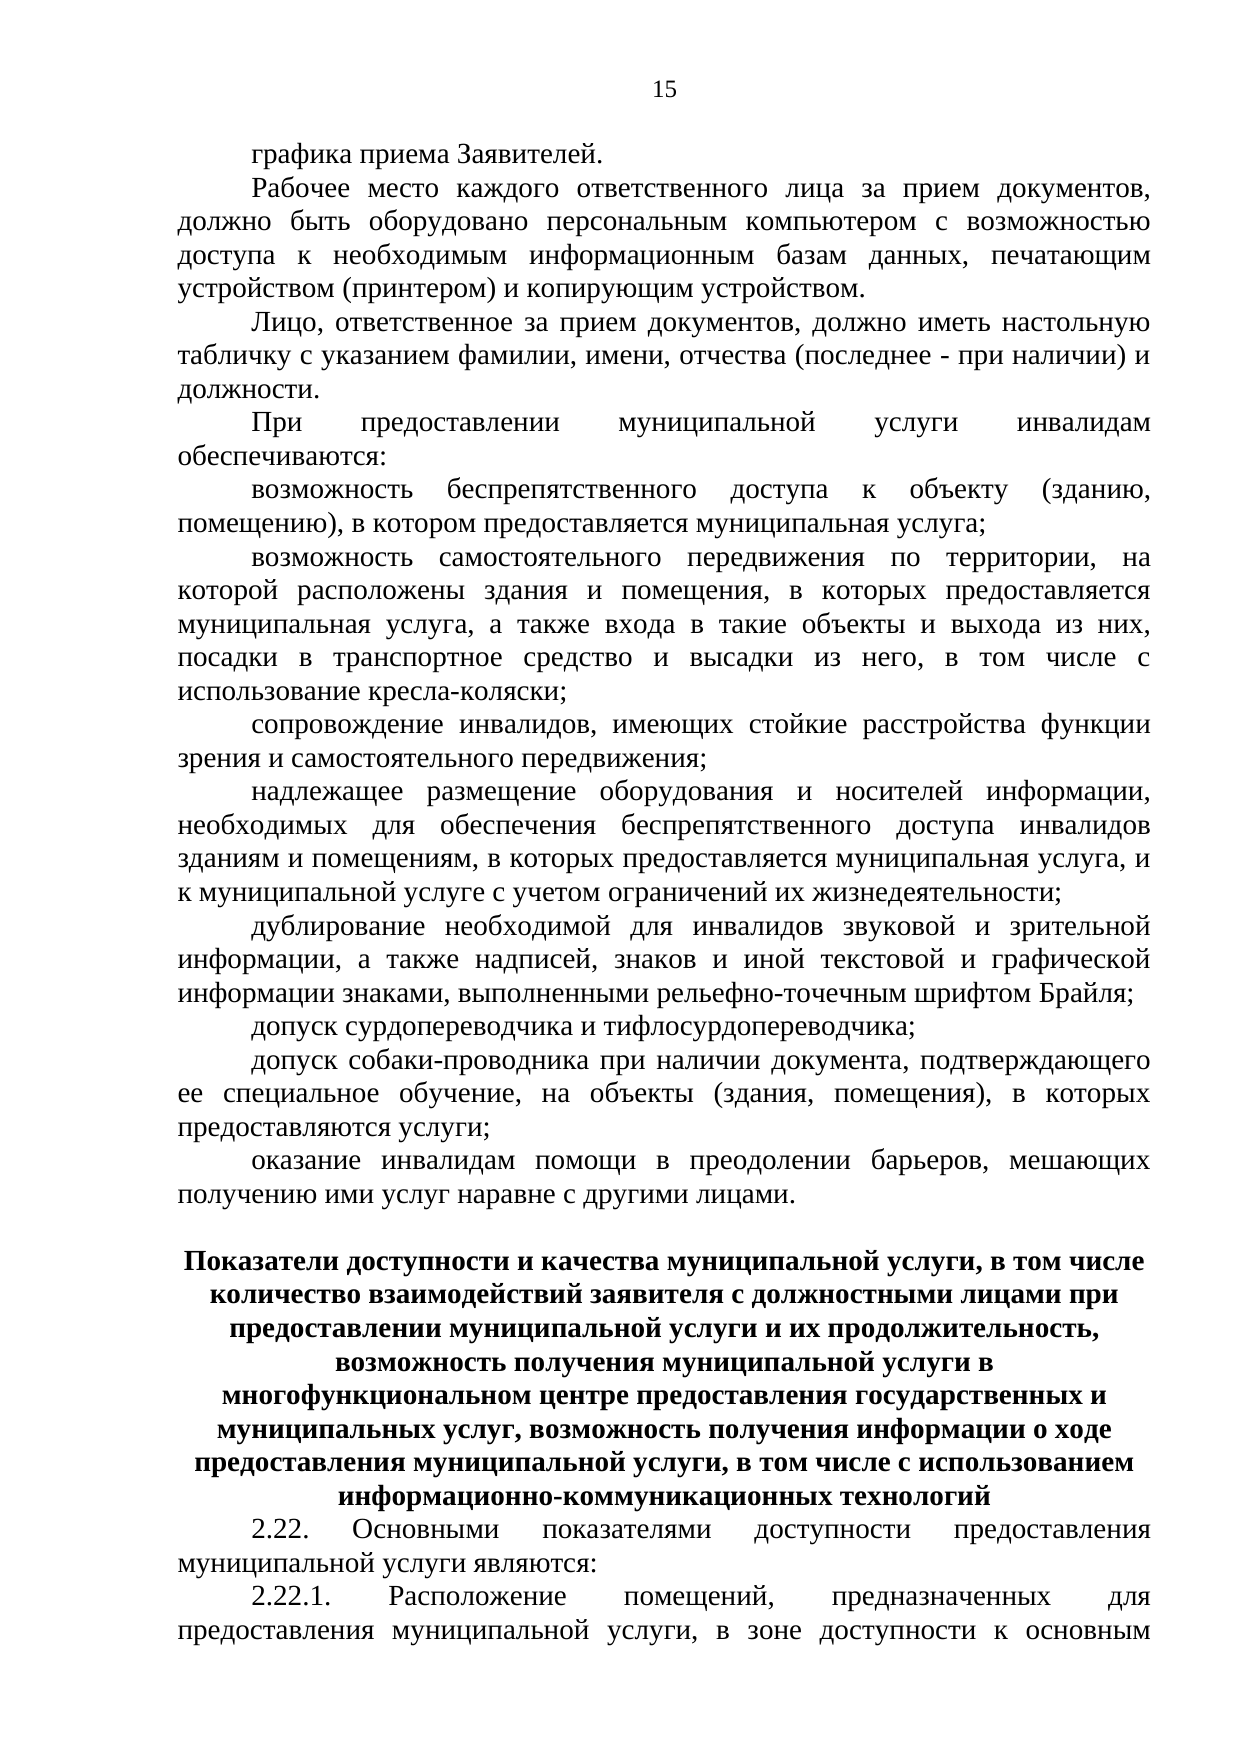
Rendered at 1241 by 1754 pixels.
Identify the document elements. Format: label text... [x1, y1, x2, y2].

text Показатели доступности и качества муниципальной услуги, в том числе количество взаимодействий заявителя с должностными лицами при предоставлении муниципальной услуги и их продолжительность, возможность получения муниципальной услуги в многофункциональном центре предоставления государственных и муниципальных услуг, возможность получения информации о ходе предоставления муниципальной услуги, в том числе с использованием информационно-коммуникационных технологий [177, 1243, 1152, 1511]
text Рабочее место каждого ответственного лица за прием документов, должно быть оборудовано персональным компьютером с возможностью доступа к необходимым информационным базам данных, печатающим устройством (принтером) и копирующим устройством. [177, 170, 1152, 304]
text 2.22. Основными показателями доступности предоставления муниципальной услуги являются: [177, 1511, 1152, 1578]
text надлежащее размещение оборудования и носителей информации, необходимых для обеспечения беспрепятственного доступа инвалидов зданиям и помещениям, в которых предоставляется муниципальная услуга, и к муниципальной услуге с учетом ограничений их жизнедеятельности; [177, 773, 1152, 908]
text оказание инвалидам помощи в преодолении барьеров, мешающих получению ими услуг наравне с другими лицами. [177, 1142, 1152, 1209]
text дублирование необходимой для инвалидов звуковой и зрительной информации, а также надписей, знаков и иной текстовой и графической информации знаками, выполненными рельефно-точечным шрифтом Брайля; [177, 908, 1152, 1008]
text допуск собаки-проводника при наличии документа, подтверждающего ее специальное обучение, на объекты (здания, помещения), в которых предоставляются услуги; [177, 1042, 1152, 1142]
text При предоставлении муниципальной услуги инвалидам обеспечиваются: [177, 404, 1152, 472]
text возможность беспрепятственного доступа к объекту (зданию, помещению), в котором предоставляется муниципальная услуга; [177, 472, 1152, 539]
text Лицо, ответственное за прием документов, должно иметь настольную табличку с указанием фамилии, имени, отчества (последнее - при наличии) и должности. [177, 304, 1152, 404]
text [177, 1578, 1152, 1646]
text сопровождение инвалидов, имеющих стойкие расстройства функции зрения и самостоятельного передвижения; [177, 706, 1152, 773]
text графика приема Заявителей. [177, 136, 1152, 170]
text допуск сурдопереводчика и тифлосурдопереводчика; [177, 1008, 1152, 1042]
text возможность самостоятельного передвижения по территории, на которой расположены здания и помещения, в которых предоставляется муниципальная услуга, а также входа в такие объекты и выхода из них, посадки в транспортное средство и высадки из него, в том числе с использование кресла-коляски; [177, 539, 1152, 706]
